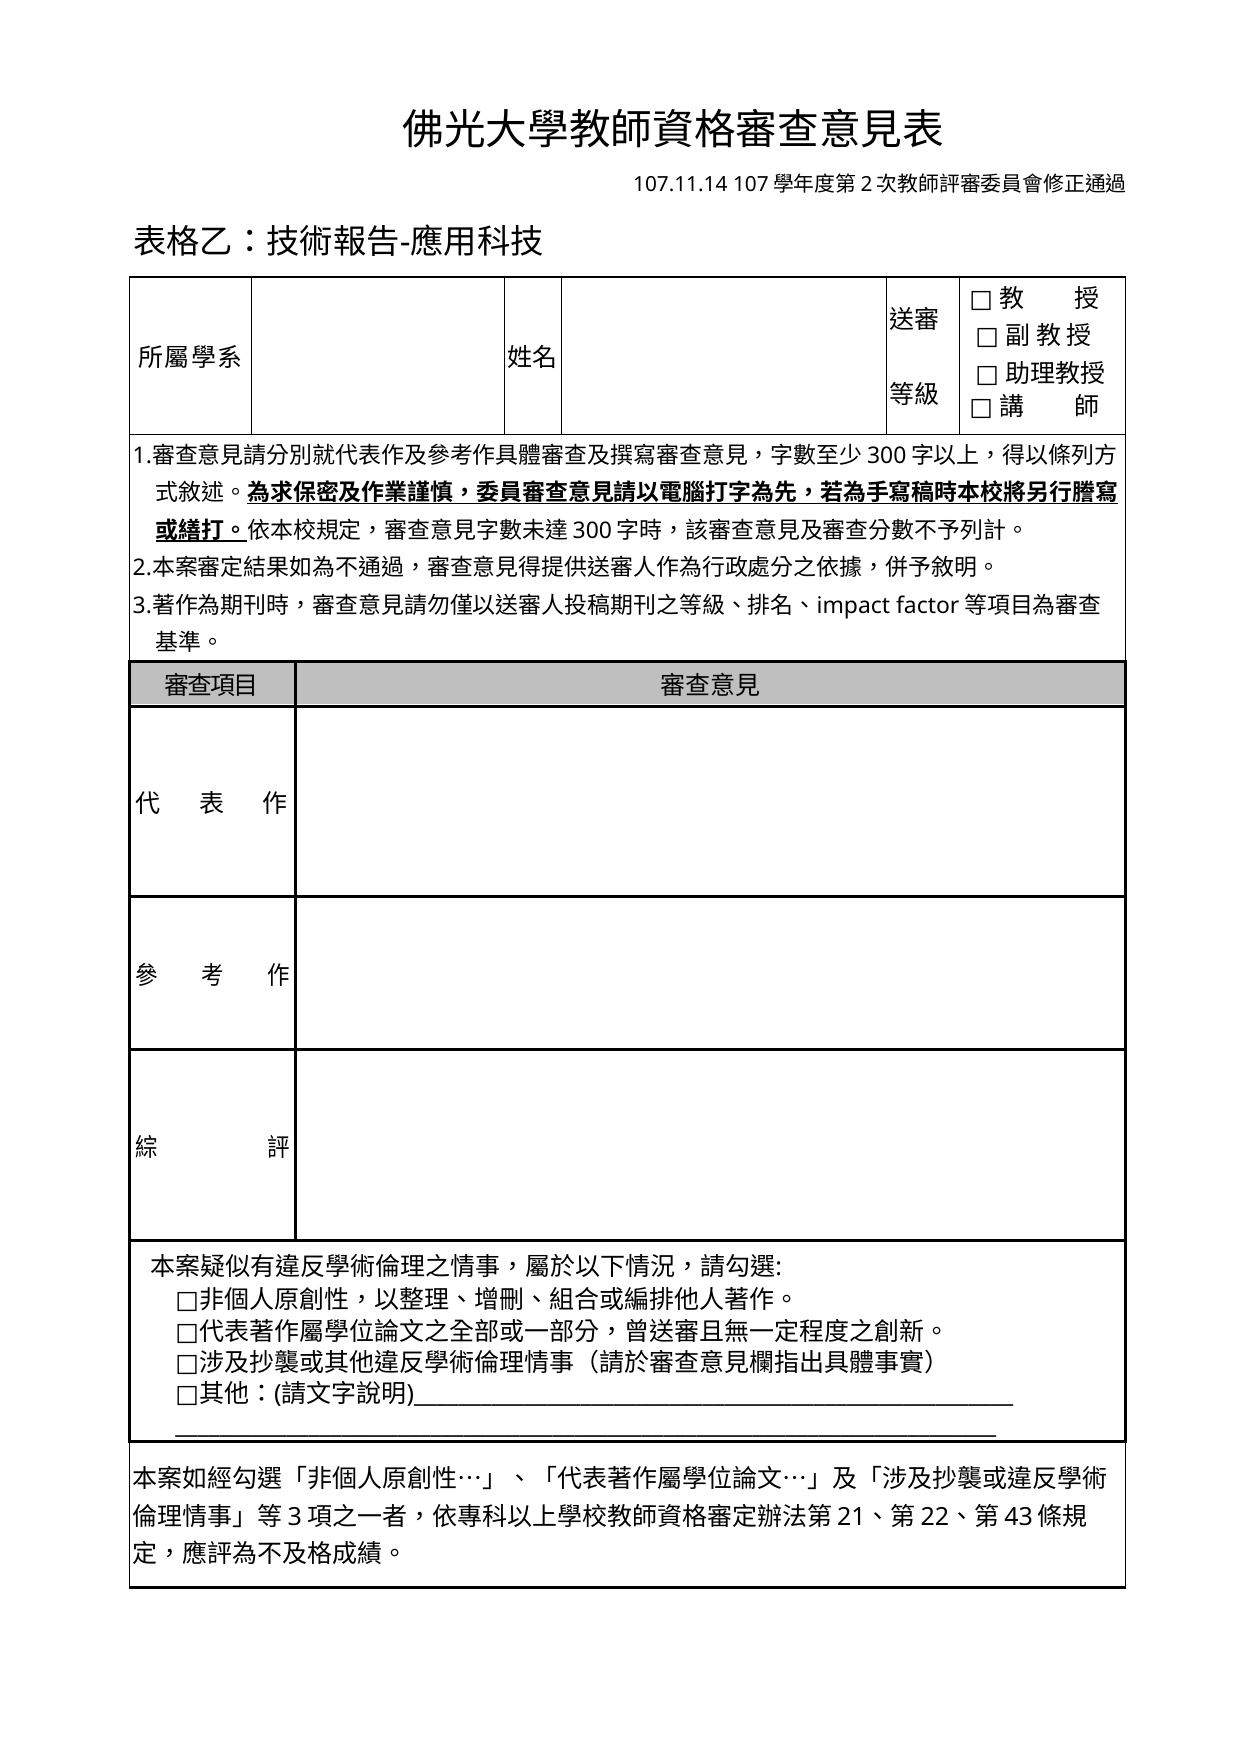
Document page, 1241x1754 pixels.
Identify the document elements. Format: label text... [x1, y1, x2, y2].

table_cell 綜評 [131, 1051, 294, 1239]
text 表格乙：技術報告-應用科技 [133, 201, 1213, 276]
text 107.11.14 107學年度第2次教師評審委員會修正通過 [633, 164, 1213, 201]
table_header [252, 278, 504, 434]
table_cell 審查項目 [131, 663, 294, 704]
table_header 送審 等級 [887, 278, 959, 434]
table_cell 參考作 [131, 898, 294, 1048]
table_header □ 教 授 □ 副 教 授 □ 助理教授 □ 講 師 [960, 278, 1125, 434]
table_cell 本案疑似有違反學術倫理之情事，屬於以下情況，請勾選: □非個人原創性，以整理、增刪、組合或編排他人著作。 □代表著作屬學位論文之全部或一部分，曾送審且無一定程度之創新。 □涉及抄襲或其他違反學術倫理情事（請於審查意見欄指出具體事實） □其他：(請文字說明)______________________________________________________ __________________________________________________________________________ [131, 1242, 1124, 1440]
table_cell [297, 708, 1124, 895]
table_cell 代表作 [131, 708, 294, 895]
table_header 姓名 [505, 278, 561, 434]
table_cell 1.審查意見請分別就代表作及參考作具體審查及撰寫審查意見，字數至少300字以上，得以條列方式敘述。為求保密及作業謹慎，委員審查意見請以電腦打字為先，若為手寫稿時本校將另行謄寫或繕打。依本校規定，審查意見字數未達300字時，該審查意見及審查分數不予列計。 2.本案審定結果如為不通過，審查意見得提供送審人作為行政處分之依據，併予敘明。 3.著作為期刊時，審查意見請勿僅以送審人投稿期刊之等級、排名、impact factor等項目為審查基準。 [130, 435, 1125, 660]
text 佛光大學教師資格審查意見表 [133, 89, 1213, 164]
table_cell [297, 898, 1124, 1048]
table_cell 本案如經勾選「非個人原創性…」、「代表著作屬學位論文…」及「涉及抄襲或違反學術倫理情事」等3項之一者，依專科以上學校教師資格審定辦法第21、第22、第43條規定，應評為不及格成績。 [130, 1443, 1125, 1586]
table_header 所屬學系 [130, 278, 251, 434]
table_header [562, 278, 886, 434]
table_cell [297, 1051, 1124, 1239]
table_cell 審查意見 [297, 663, 1124, 704]
